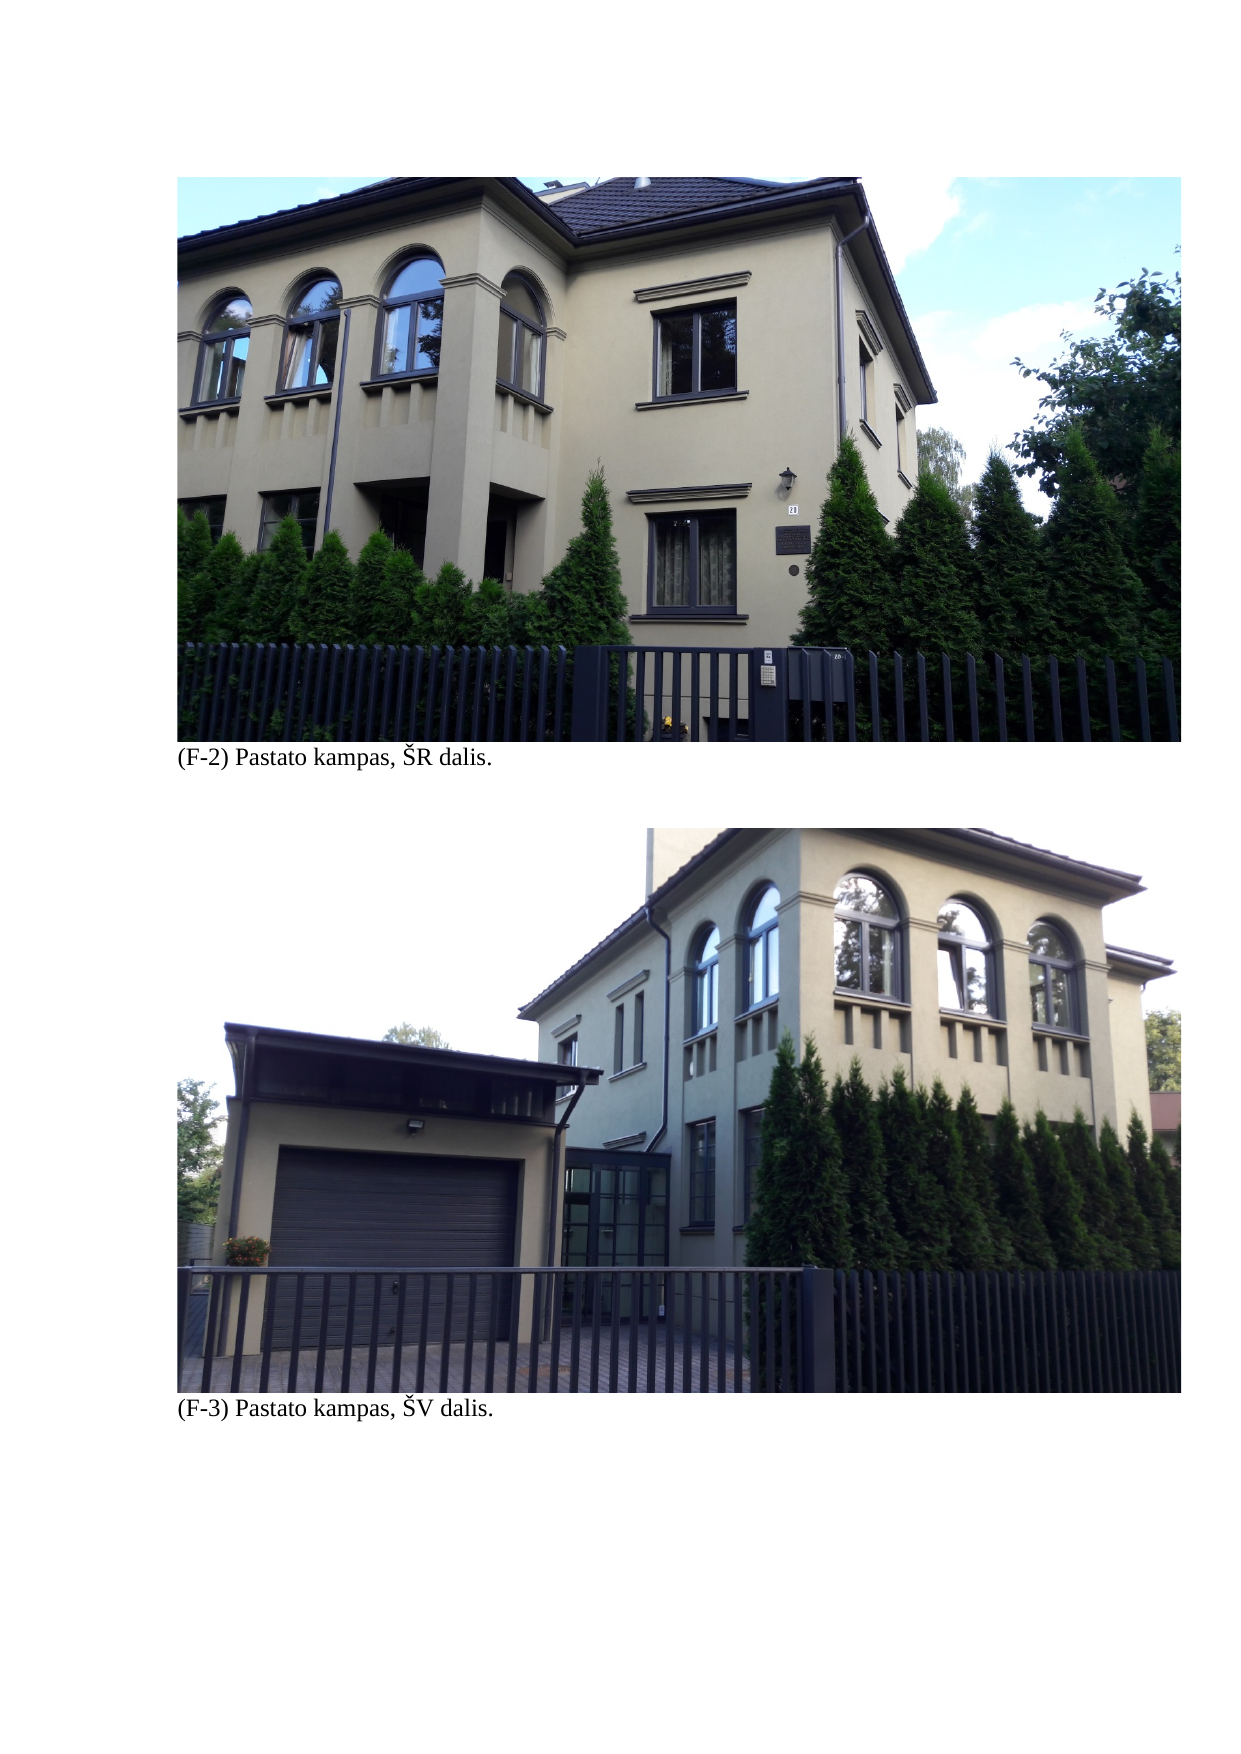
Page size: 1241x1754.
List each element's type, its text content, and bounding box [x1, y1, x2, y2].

picture [177, 177, 1182, 742]
text (F-3) Pastato kampas, ŠV dalis. [177, 1393, 1181, 1422]
text (F-2) Pastato kampas, ŠR dalis. [177, 742, 1181, 771]
picture [177, 828, 1182, 1393]
